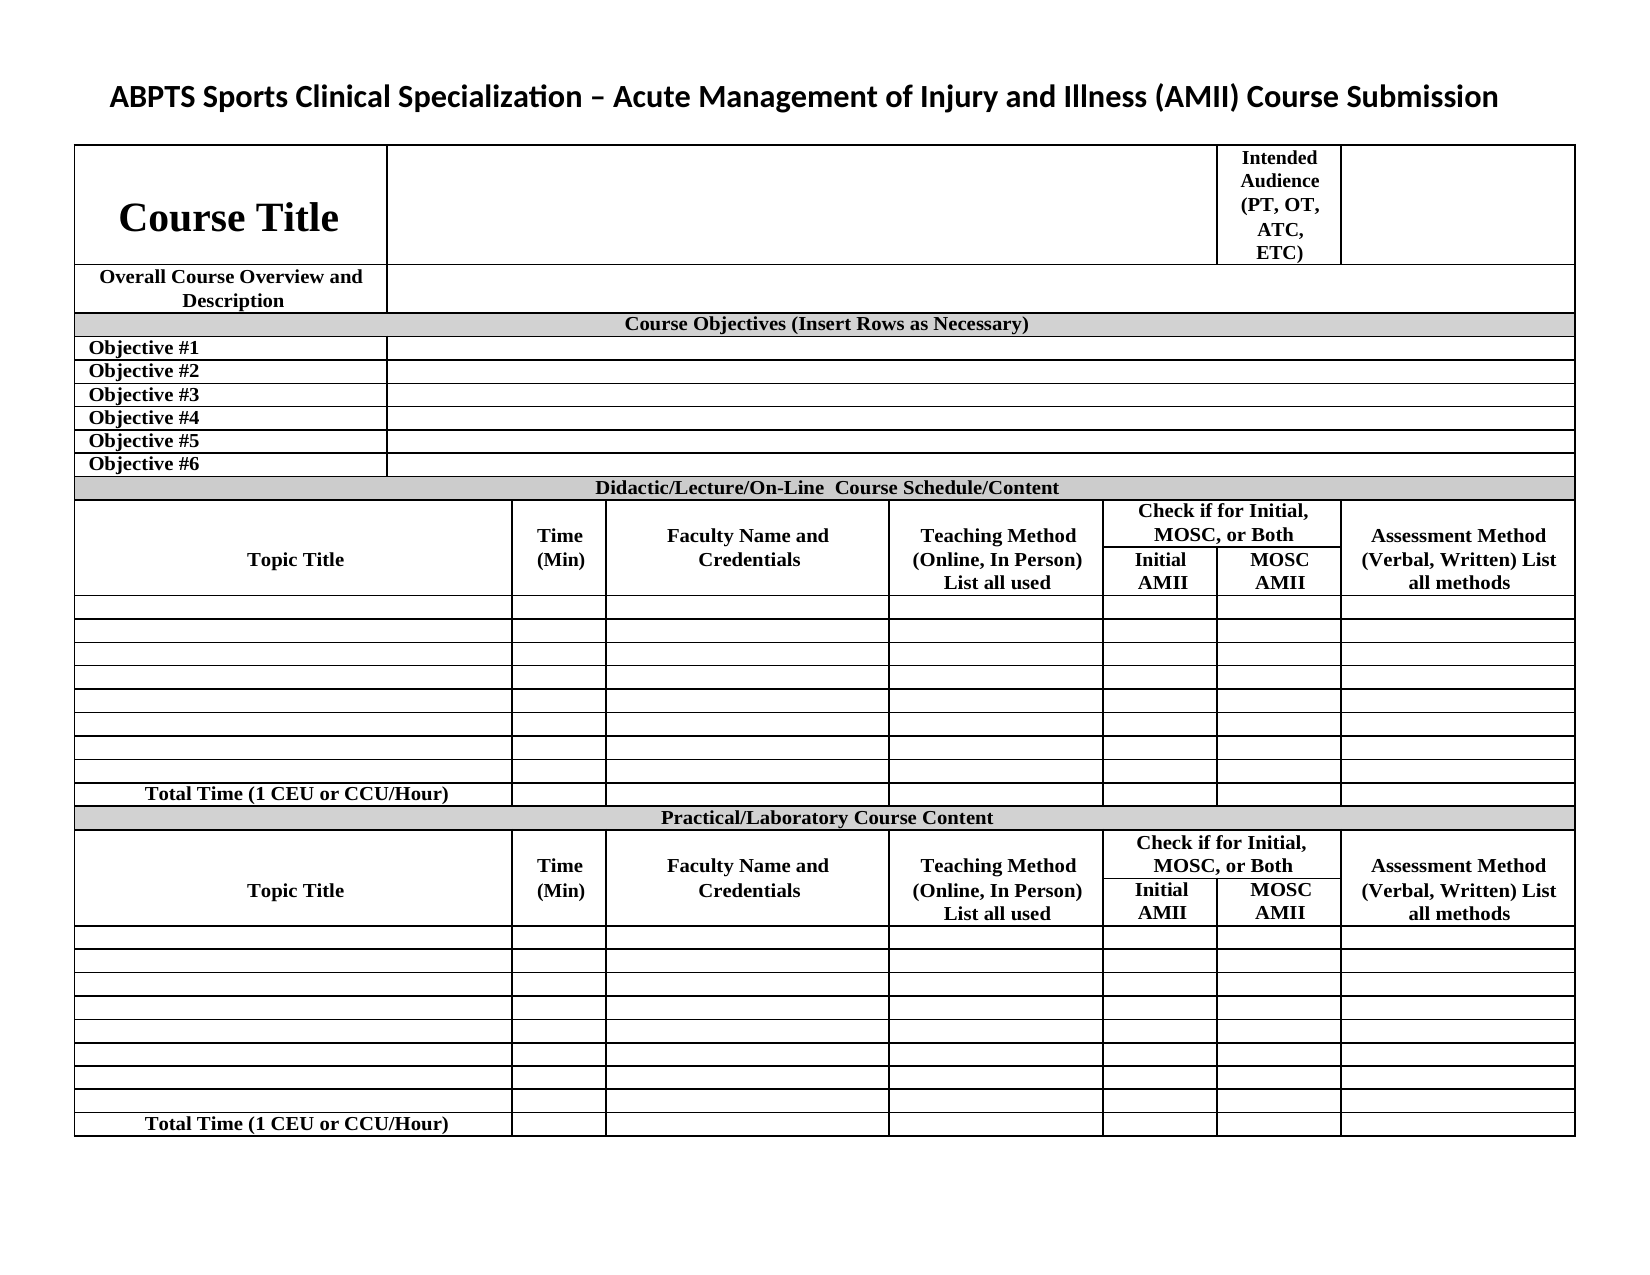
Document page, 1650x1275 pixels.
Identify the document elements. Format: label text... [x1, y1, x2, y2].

table_cell Assessment Method (Verbal, Written) List all methods [1342, 501, 1574, 594]
table_cell [890, 784, 1102, 805]
table_cell Teaching Method (Online, In Person) List all used [890, 831, 1102, 925]
table_cell [607, 950, 888, 972]
table_cell [75, 1044, 511, 1065]
table_cell [1104, 643, 1216, 665]
table_cell [513, 1113, 605, 1135]
table_cell [607, 666, 888, 688]
table_cell [890, 666, 1102, 688]
table_cell Time (Min) [513, 831, 605, 925]
table_cell Course Objectives (Insert Rows as Necessary) [75, 314, 1574, 336]
table_cell Total Time (1 CEU or CCU/Hour) [75, 1113, 511, 1135]
table_cell Objective #5 [75, 431, 386, 452]
table_cell [890, 737, 1102, 758]
table_cell [1342, 927, 1574, 948]
table_cell [1342, 760, 1574, 782]
table_cell [1104, 997, 1216, 1019]
table_cell [388, 384, 1574, 406]
table_cell [1104, 737, 1216, 758]
table_cell [75, 690, 511, 712]
table_cell [1342, 1113, 1574, 1135]
table_cell Objective #4 [75, 407, 386, 429]
table_cell [607, 760, 888, 782]
table_cell [1218, 1044, 1340, 1065]
table_cell [75, 973, 511, 995]
table_cell [607, 620, 888, 641]
table_cell [1218, 760, 1340, 782]
table_cell [75, 950, 511, 972]
table_header Intended Audience (PT, OT, ATC, ETC) [1218, 146, 1340, 263]
table_cell [1218, 596, 1340, 618]
table_cell [513, 596, 605, 618]
table_cell [513, 643, 605, 665]
table_cell [513, 1067, 605, 1088]
table_cell [75, 927, 511, 948]
table_header [388, 146, 1216, 263]
table_cell [513, 737, 605, 758]
table_cell [1342, 973, 1574, 995]
table_cell [513, 620, 605, 641]
table_cell Check if for Initial, MOSC, or Both [1104, 831, 1340, 877]
table_cell Faculty Name and Credentials [607, 501, 888, 594]
table_cell [75, 666, 511, 688]
table_cell [513, 784, 605, 805]
table_cell [75, 596, 511, 618]
table_cell Total Time (1 CEU or CCU/Hour) [75, 784, 511, 805]
table_cell [607, 713, 888, 735]
table_cell [513, 997, 605, 1019]
table_cell [1342, 1067, 1574, 1088]
table_cell [388, 431, 1574, 452]
table_cell [607, 927, 888, 948]
table_cell [388, 337, 1574, 359]
table_cell [1104, 596, 1216, 618]
table_cell [1218, 1113, 1340, 1135]
table_header Course Title [75, 146, 386, 263]
table_cell [1104, 1044, 1216, 1065]
table_cell [1218, 997, 1340, 1019]
table_cell [890, 643, 1102, 665]
table_cell [607, 1067, 888, 1088]
table_cell Objective #6 [75, 454, 386, 476]
table_cell Objective #1 [75, 337, 386, 359]
table_cell Objective #3 [75, 384, 386, 406]
table_cell [75, 643, 511, 665]
table_cell [1218, 1090, 1340, 1112]
table_cell [1218, 713, 1340, 735]
table_cell MOSC AMII [1218, 548, 1340, 594]
table_cell [1218, 927, 1340, 948]
table_cell [388, 454, 1574, 476]
table_cell [513, 1044, 605, 1065]
table_header [1342, 146, 1574, 263]
table_cell [75, 1020, 511, 1042]
table_cell [513, 950, 605, 972]
table_cell [890, 713, 1102, 735]
table_cell [75, 1067, 511, 1088]
table_cell [1104, 713, 1216, 735]
table_cell [1342, 690, 1574, 712]
table_cell [1104, 666, 1216, 688]
table_cell [1342, 1044, 1574, 1065]
table_cell [890, 620, 1102, 641]
table_cell [1104, 1067, 1216, 1088]
table_cell [607, 997, 888, 1019]
table_cell [1342, 950, 1574, 972]
table_cell [890, 760, 1102, 782]
table_cell [1218, 950, 1340, 972]
table_cell [607, 1113, 888, 1135]
table_cell [1104, 927, 1216, 948]
table_cell Time (Min) [513, 501, 605, 594]
table_cell [607, 973, 888, 995]
table_cell [1104, 1020, 1216, 1042]
table_cell [75, 1090, 511, 1112]
table_cell [1342, 737, 1574, 758]
table_cell Topic Title [75, 831, 511, 925]
table_cell [607, 596, 888, 618]
table_cell [890, 596, 1102, 618]
table_cell [890, 1067, 1102, 1088]
table_cell [1218, 620, 1340, 641]
table_cell [1342, 1020, 1574, 1042]
table_cell [1218, 784, 1340, 805]
table_cell Practical/Laboratory Course Content [75, 807, 1574, 829]
table_cell [1342, 784, 1574, 805]
table_cell MOSC AMII [1218, 879, 1340, 925]
table_cell [1104, 1090, 1216, 1112]
table_cell [1342, 1090, 1574, 1112]
table_cell [1218, 737, 1340, 758]
table_cell [1104, 760, 1216, 782]
table_cell [1342, 997, 1574, 1019]
table_cell Assessment Method (Verbal, Written) List all methods [1342, 831, 1574, 925]
table_cell [607, 737, 888, 758]
table_cell [1342, 666, 1574, 688]
table_cell Didactic/Lecture/On-Line Course Schedule/Content [75, 477, 1574, 499]
table_cell [890, 1113, 1102, 1135]
table_cell [890, 690, 1102, 712]
table_cell [890, 927, 1102, 948]
table_cell [1342, 620, 1574, 641]
table_cell [890, 1044, 1102, 1065]
table_cell [388, 265, 1574, 312]
table_cell [890, 1090, 1102, 1112]
table_cell Objective #2 [75, 361, 386, 382]
table_cell [75, 620, 511, 641]
table_cell [890, 997, 1102, 1019]
table_cell [513, 927, 605, 948]
table_cell [890, 950, 1102, 972]
table_cell [388, 407, 1574, 429]
table_cell [1104, 1113, 1216, 1135]
table_cell [607, 784, 888, 805]
table_cell [1218, 690, 1340, 712]
table_cell [890, 1020, 1102, 1042]
table_cell Initial AMII [1104, 548, 1216, 594]
table_cell [607, 690, 888, 712]
table_cell [1218, 973, 1340, 995]
table_cell [1342, 643, 1574, 665]
table_cell Check if for Initial, MOSC, or Both [1104, 501, 1340, 546]
table_cell Initial AMII [1104, 879, 1216, 925]
table_cell [1342, 713, 1574, 735]
table_cell [513, 1020, 605, 1042]
table_cell Teaching Method (Online, In Person) List all used [890, 501, 1102, 594]
table_cell [1218, 666, 1340, 688]
table_cell [1218, 1067, 1340, 1088]
table_cell Topic Title [75, 501, 511, 594]
table_cell [1104, 620, 1216, 641]
table_cell [1104, 973, 1216, 995]
table_cell [75, 713, 511, 735]
table_cell [607, 1044, 888, 1065]
table_cell [607, 1020, 888, 1042]
table_cell [1218, 643, 1340, 665]
table_cell [513, 760, 605, 782]
table_cell [607, 1090, 888, 1112]
table_cell [513, 973, 605, 995]
table_cell [1104, 784, 1216, 805]
table_cell [75, 760, 511, 782]
table_cell [1104, 690, 1216, 712]
table_cell Faculty Name and Credentials [607, 831, 888, 925]
table_cell [75, 737, 511, 758]
table_cell [513, 1090, 605, 1112]
table_cell Overall Course Overview and Description [75, 265, 386, 312]
table_cell [513, 666, 605, 688]
table_cell [388, 361, 1574, 382]
table_cell [1342, 596, 1574, 618]
table_cell [1218, 1020, 1340, 1042]
table_cell [513, 690, 605, 712]
table_cell [75, 997, 511, 1019]
table_cell [1104, 950, 1216, 972]
text ABPTS Sports Clinical Specialization – Acute Management of Injury and Illness (AMII) Course Submission [109, 76, 1589, 115]
table_cell [890, 973, 1102, 995]
table_cell [513, 713, 605, 735]
table_cell [607, 643, 888, 665]
